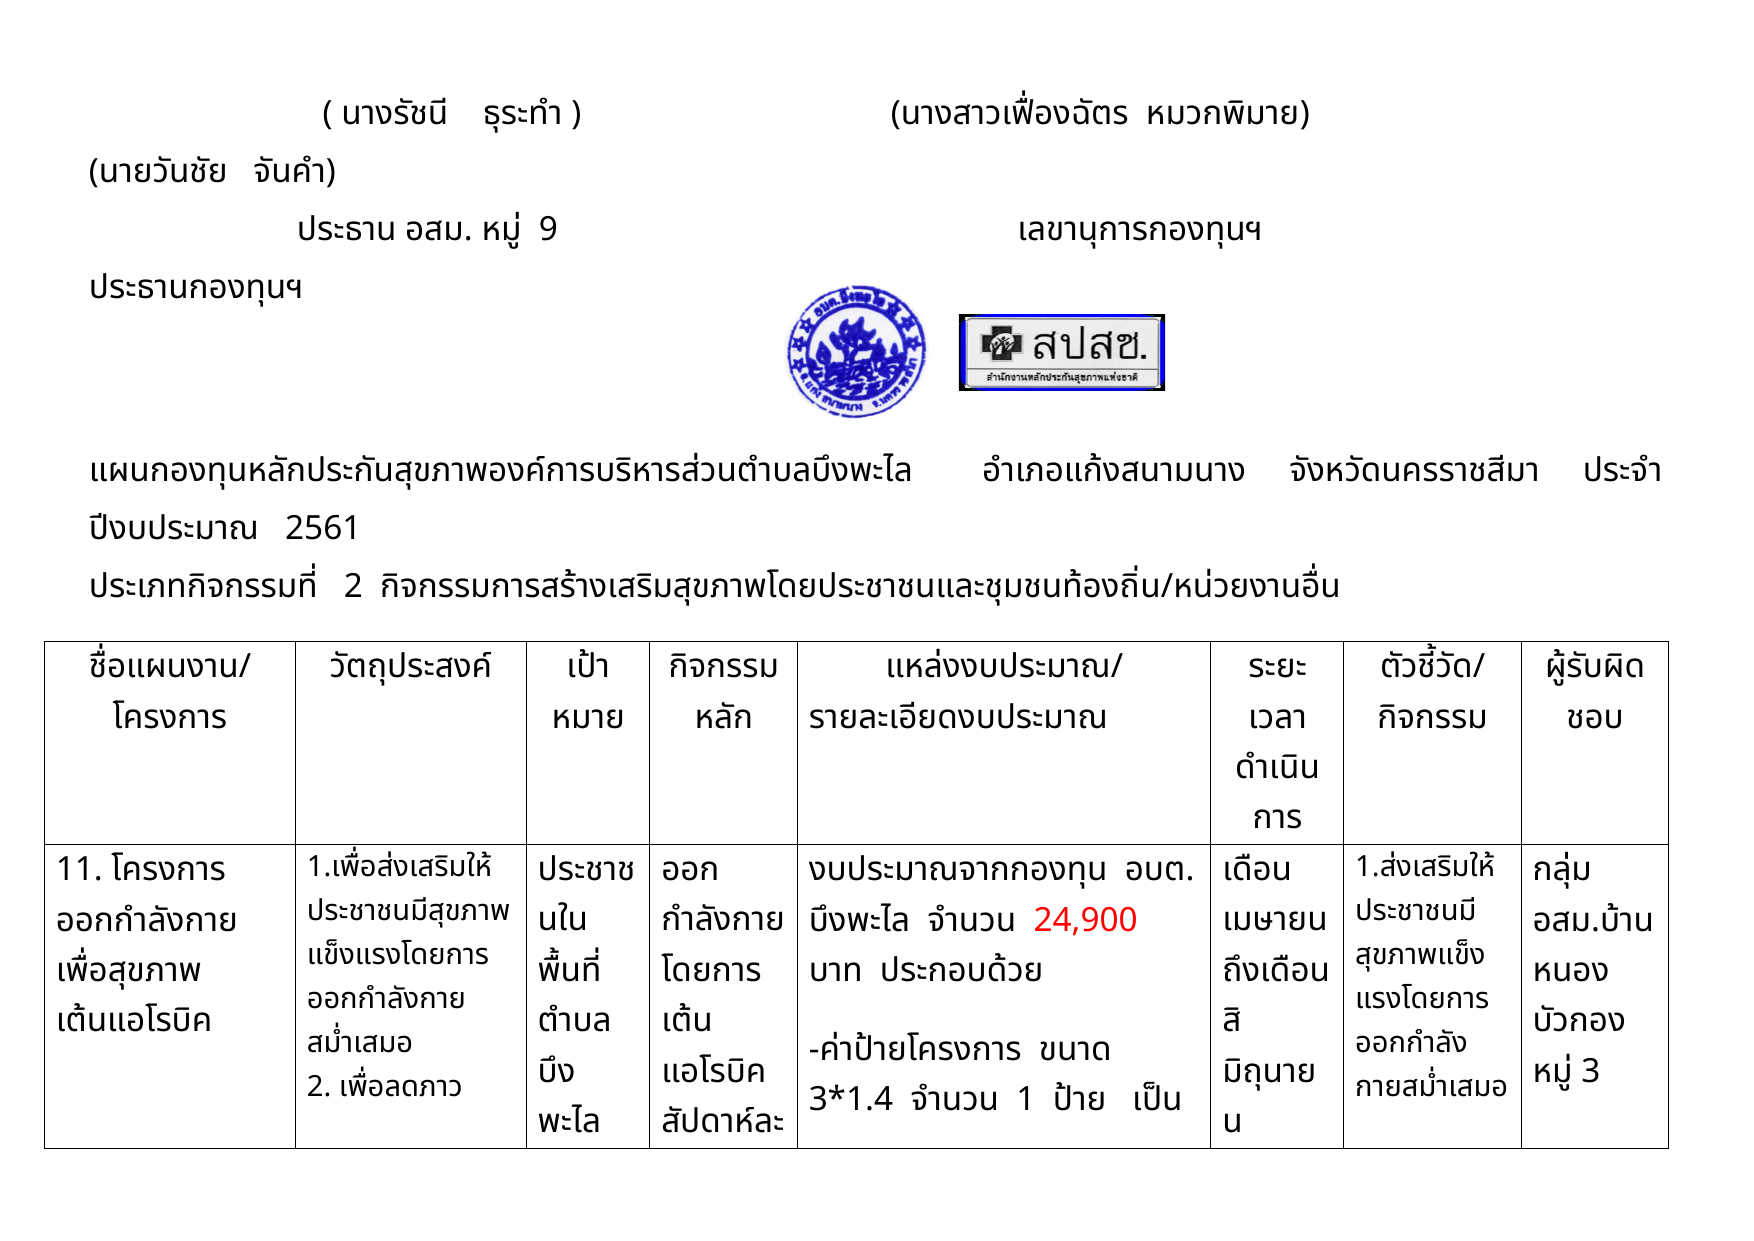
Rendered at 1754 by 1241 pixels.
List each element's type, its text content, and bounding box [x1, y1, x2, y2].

table_header ชื่อแผนงาน/โครงการ [45, 642, 295, 844]
text ประธาน อสม. หมู่ 9 เลขานุการกองทุนฯ ประธานกองทุนฯ [89, 205, 1665, 313]
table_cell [650, 845, 797, 1147]
table_header กิจกรรมหลัก [650, 642, 797, 844]
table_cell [45, 845, 295, 1147]
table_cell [1211, 845, 1343, 1147]
table_header ระยะเวลาดำเนินการ [1211, 642, 1343, 844]
table_header ผู้รับผิดชอบ [1522, 642, 1668, 844]
table_header ตัวชี้วัด/กิจกรรม [1344, 642, 1521, 844]
table_header เป้าหมาย [527, 642, 649, 844]
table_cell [1522, 845, 1668, 1147]
text แผนกองทุนหลักประกันสุขภาพองค์การบริหารส่วนตำบลบึงพะไล อำเภอแก้งสนามนาง จังหวัดนครราชสีมา ประจำปีงบประมาณ 2561 [89, 446, 1665, 555]
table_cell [798, 845, 1210, 1147]
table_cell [527, 845, 649, 1147]
table_header แหล่งงบประมาณ/ รายละเอียดงบประมาณ [798, 642, 1210, 844]
picture [771, 271, 941, 431]
table_header วัตถุประสงค์ [296, 642, 526, 844]
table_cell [1344, 845, 1521, 1147]
text ( นางรัชนี ธุระทำ ) (นางสาวเฟื่องฉัตร หมวกพิมาย) (นายวันชัย จันคำ) [89, 89, 1665, 197]
text ประเภทกิจกรรมที่ 2 กิจกรรมการสร้างเสริมสุขภาพโดยประชาชนและชุมชนท้องถิ่น/หน่วยงานอื่น [89, 562, 1665, 613]
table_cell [296, 845, 526, 1147]
